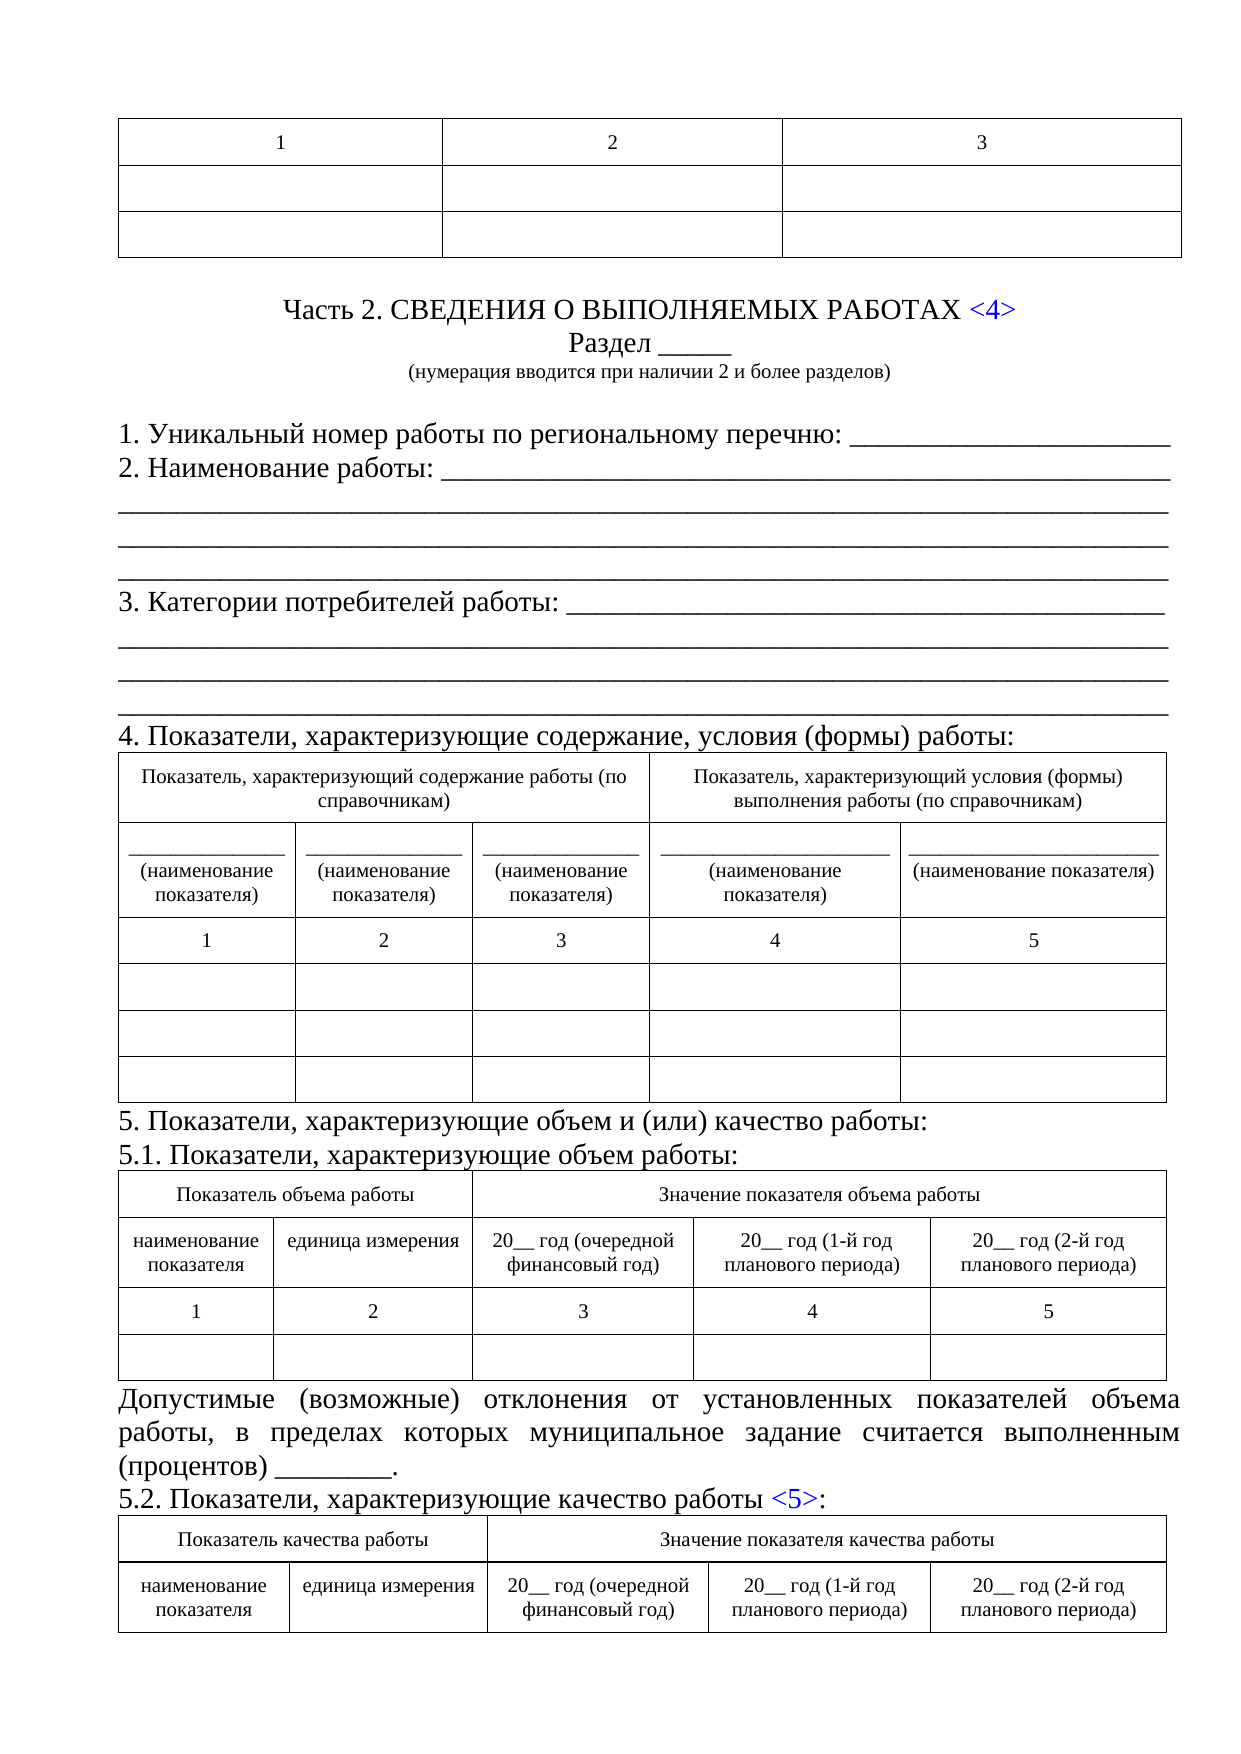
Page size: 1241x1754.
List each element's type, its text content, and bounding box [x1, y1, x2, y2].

table_cell единица измерения [290, 1563, 487, 1632]
table_cell [473, 1011, 649, 1056]
table_cell [296, 1011, 472, 1056]
table_cell _______________ (наименование показателя) [296, 823, 472, 917]
table_cell 20__ год (1-й год планового периода) [709, 1563, 930, 1632]
table_cell [443, 166, 782, 211]
table_cell 20__ год (очередной финансовый год) [473, 1218, 693, 1287]
table_cell [119, 1057, 295, 1102]
table_cell наименование показателя [119, 1563, 289, 1632]
table_cell [473, 964, 649, 1009]
table_cell [296, 964, 472, 1009]
table_header Значение показателя качества работы [488, 1516, 1166, 1561]
table_cell [901, 1011, 1166, 1056]
table_header Показатель качества работы [119, 1516, 487, 1561]
table_header Показатель объема работы [119, 1171, 472, 1217]
table_cell единица измерения [274, 1218, 472, 1287]
text Часть 2. СВЕДЕНИЯ О ВЫПОЛНЯЕМЫХ РАБОТАХ <4> [118, 292, 1181, 325]
text 2. Наименование работы: __________________________________________________ [118, 450, 1181, 483]
table_cell [119, 166, 442, 211]
text ________________________________________________________________________ [118, 551, 1181, 584]
table_cell 20__ год (2-й год планового периода) [931, 1218, 1166, 1287]
table_cell 5 [901, 918, 1166, 963]
text 1. Уникальный номер работы по региональному перечню: ______________________ [118, 416, 1181, 450]
table_cell 1 [119, 918, 295, 963]
text ________________________________________________________________________ [118, 685, 1181, 718]
text 5.1. Показатели, характеризующие объем работы: [118, 1137, 1181, 1170]
table_cell [119, 1011, 295, 1056]
table_cell 1 [119, 1288, 273, 1333]
table_cell [119, 212, 442, 257]
text ________________________________________________________________________ [118, 618, 1181, 651]
text (нумерация вводится при наличии 2 и более разделов) [118, 359, 1181, 383]
table_header Значение показателя объема работы [473, 1171, 1166, 1217]
table_cell [443, 212, 782, 257]
table_cell [296, 1057, 472, 1102]
text 4. Показатели, характеризующие содержание, условия (формы) работы: [118, 718, 1181, 752]
table_cell _______________ (наименование показателя) [473, 823, 649, 917]
table_cell 1 [119, 119, 442, 164]
table_cell 4 [650, 918, 900, 963]
table_cell [650, 1057, 900, 1102]
table_header Показатель, характеризующий условия (формы) выполнения работы (по справочникам) [650, 753, 1166, 822]
table_cell 5 [931, 1288, 1166, 1333]
table_cell _______________ (наименование показателя) [119, 823, 295, 917]
text Раздел _____ [118, 325, 1181, 359]
table_cell [783, 166, 1181, 211]
text ________________________________________________________________________ [118, 483, 1181, 517]
text 3. Категории потребителей работы: _________________________________________ [118, 584, 1181, 618]
table_cell 3 [473, 918, 649, 963]
table_cell 20__ год (1-й год планового периода) [694, 1218, 930, 1287]
table_cell 20__ год (очередной финансовый год) [488, 1563, 708, 1632]
table_cell 2 [274, 1288, 472, 1333]
table_cell [650, 1011, 900, 1056]
text 5. Показатели, характеризующие объем и (или) качество работы: [118, 1103, 1181, 1137]
table_cell [901, 964, 1166, 1009]
text ________________________________________________________________________ [118, 517, 1181, 551]
table_cell [694, 1335, 930, 1380]
table_cell 4 [694, 1288, 930, 1333]
text Допустимые (возможные) отклонения от установленных показателей объема работы, в пределах которых муниципальное задание считается выполненным (процентов) ________. [118, 1381, 1181, 1481]
text 5.2. Показатели, характеризующие качество работы <5>: [118, 1481, 1181, 1515]
table_cell [119, 1335, 273, 1380]
table_cell наименование показателя [119, 1218, 273, 1287]
table_cell [650, 964, 900, 1009]
table_cell 3 [473, 1288, 693, 1333]
table_cell [473, 1335, 693, 1380]
table_cell [274, 1335, 472, 1380]
table_cell 2 [443, 119, 782, 164]
table_cell 3 [783, 119, 1181, 164]
table_cell [783, 212, 1181, 257]
table_header Показатель, характеризующий содержание работы (по справочникам) [119, 753, 649, 822]
table_cell 20__ год (2-й год планового периода) [931, 1563, 1166, 1632]
table_cell 2 [296, 918, 472, 963]
text ________________________________________________________________________ [118, 651, 1181, 685]
table_cell ______________________ (наименование показателя) [650, 823, 900, 917]
table_cell [473, 1057, 649, 1102]
table_cell ________________________ (наименование показателя) [901, 823, 1166, 917]
table_cell [931, 1335, 1166, 1380]
table_cell [119, 964, 295, 1009]
table_cell [901, 1057, 1166, 1102]
